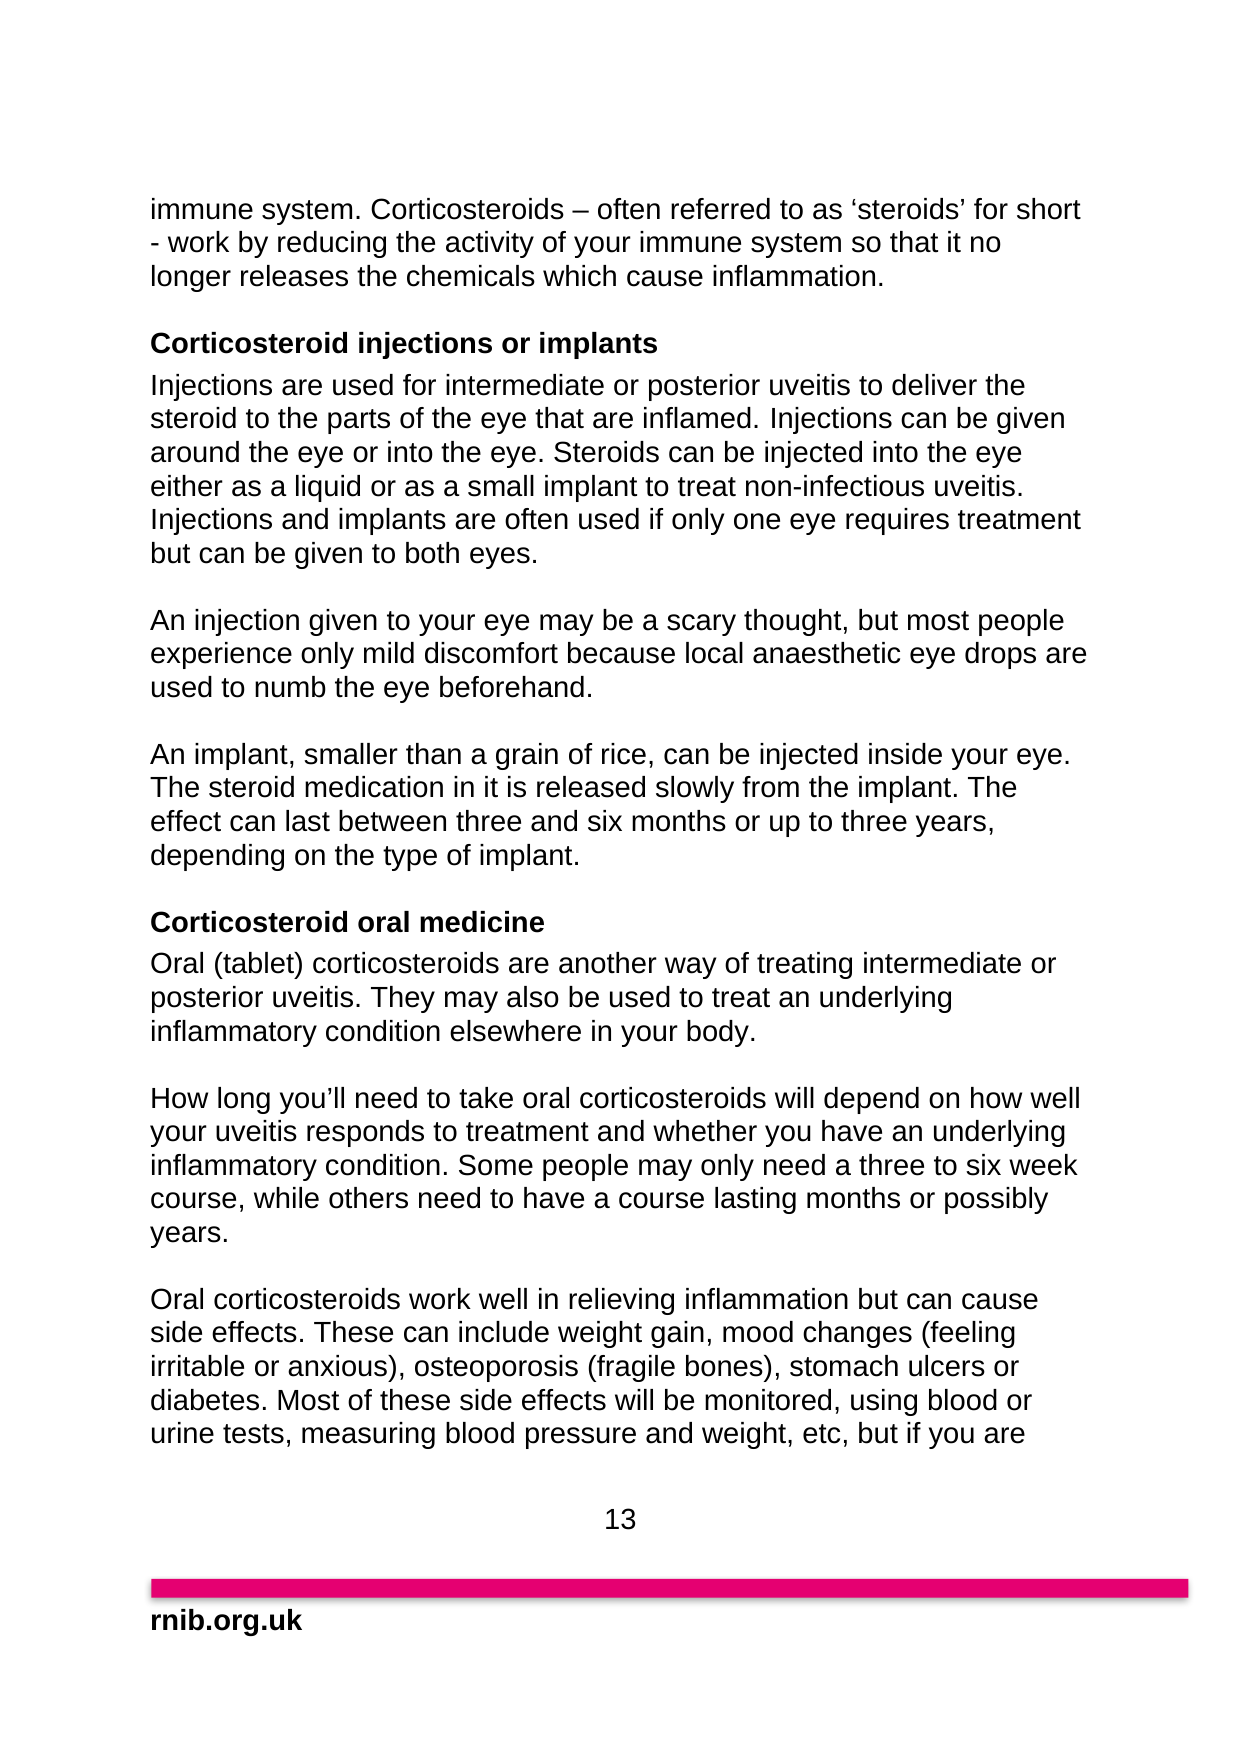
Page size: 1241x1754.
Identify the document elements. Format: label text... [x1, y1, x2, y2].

subtitle Corticosteroid oral medicine [150, 905, 1090, 938]
text Oral (tablet) corticosteroids are another way of treating intermediate or posterior uveitis. They may also be used to treat an underlying inflammatory condition elsewhere in your body. [150, 947, 1090, 1047]
text Injections are used for intermediate or posterior uveitis to deliver the steroid to the parts of the eye that are inflamed. Injections can be given around the eye or into the eye. Steroids can be injected into the eye either as a liquid or as a small implant to treat non-infectious uveitis. Injections and implants are often used if only one eye requires treatment but can be given to both eyes. [150, 368, 1090, 569]
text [150, 1282, 1090, 1450]
subtitle Corticosteroid injections or implants [150, 326, 1090, 360]
text An implant, smaller than a grain of rice, can be injected inside your eye. The steroid medication in it is released slowly from the implant. The effect can last between three and six months or up to three years, depending on the type of implant. [150, 737, 1090, 871]
text How long you’ll need to take oral corticosteroids will depend on how well your uveitis responds to treatment and whether you have an underlying inflammatory condition. Some people may only need a three to six week course, while others need to have a course lasting months or possibly years. [150, 1081, 1090, 1248]
text An injection given to your eye may be a scary thought, but most people experience only mild discomfort because local anaesthetic eye drops are used to numb the eye beforehand. [150, 603, 1090, 703]
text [150, 192, 1090, 293]
